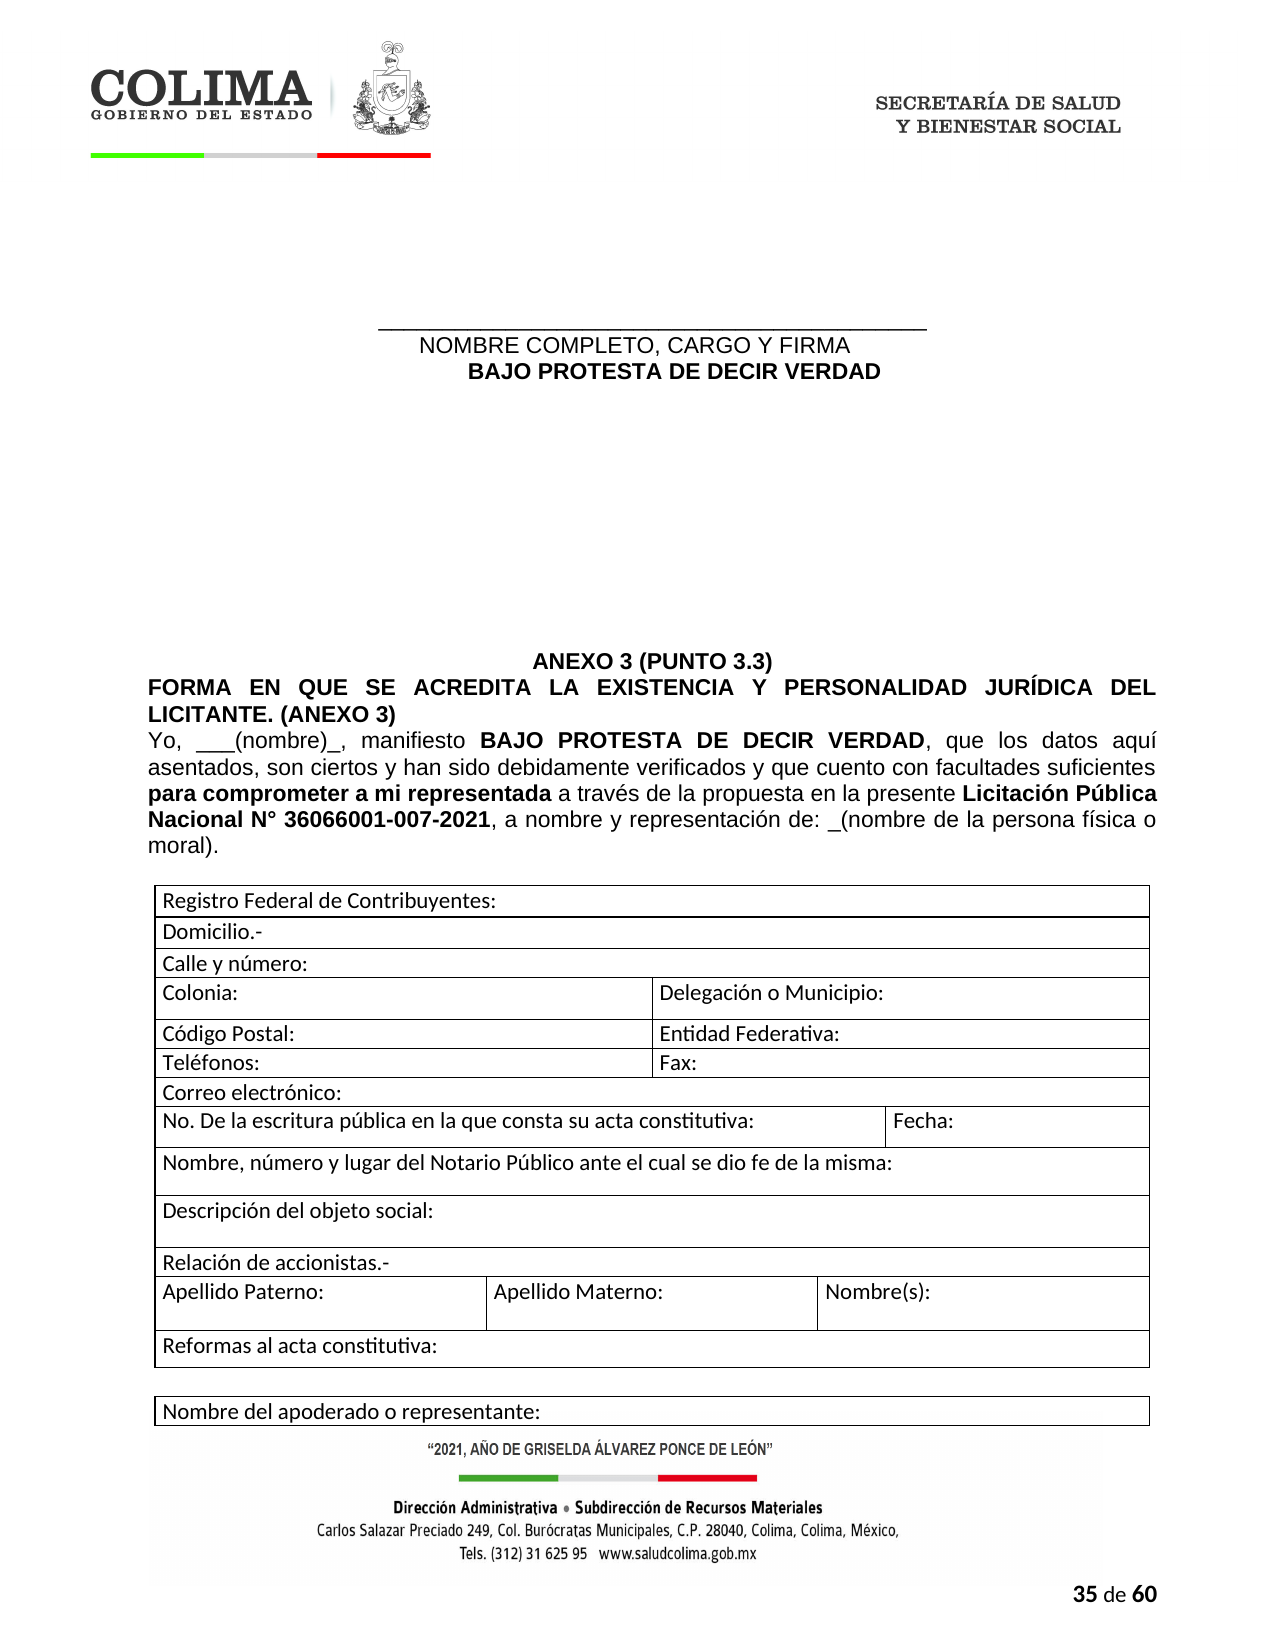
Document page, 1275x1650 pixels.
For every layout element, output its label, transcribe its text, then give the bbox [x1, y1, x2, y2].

text Yo, ___(nombre)_, manifiesto BAJO PROTESTA DE DECIR VERDAD, que los datos aquí asentados, son ciertos y han sido debidamente verificados y que cuento con facultades suficientes para comprometer a mi representada a través de la propuesta en la presente Licitación Pública Nacional N° 36066001-007-2021, a nombre y representación de: _(nombre de la persona física o moral). [148, 727, 1157, 859]
table_cell Fecha: [886, 1107, 1149, 1147]
table_cell Fax: [653, 1049, 1149, 1077]
table_cell Colonia: [156, 978, 652, 1018]
text FORMA EN QUE SE ACREDITA LA EXISTENCIA Y PERSONALIDAD JURÍDICA DEL LICITANTE. (ANEXO 3) [148, 674, 1157, 727]
table_cell Apellido Materno: [487, 1277, 817, 1330]
picture [148, 1411, 1104, 1586]
table_cell Apellido Paterno: [156, 1277, 486, 1330]
table_cell Correo electrónico: [156, 1078, 1149, 1106]
text ANEXO 3 (PUNTO 3.3) [148, 648, 1157, 674]
table_cell Entidad Federativa: [653, 1020, 1149, 1047]
table_cell Código Postal: [156, 1020, 652, 1047]
table_cell Delegación o Municipio: [653, 978, 1149, 1018]
table_cell Reformas al acta constitutiva: [156, 1331, 1149, 1367]
text BAJO PROTESTA DE DECIR VERDAD [148, 358, 1157, 384]
picture [0, 31, 1238, 182]
table_cell Calle y número: [156, 949, 1149, 977]
table_cell Relación de accionistas.- [156, 1248, 1149, 1276]
table_cell Nombre(s): [818, 1277, 1149, 1330]
table_cell No. De la escritura pública en la que consta su acta constitutiva: [156, 1107, 885, 1147]
text ___________________________________________ [148, 305, 1157, 332]
table_cell Domicilio.- [156, 918, 1149, 948]
table_cell Descripción del objeto social: [156, 1196, 1149, 1247]
table_header Nombre del apoderado o representante: [156, 1397, 1149, 1425]
table_header Registro Federal de Contribuyentes: [156, 886, 1149, 916]
text NOMBRE COMPLETO, CARGO Y FIRMA [222, 332, 1157, 358]
table_cell Teléfonos: [156, 1049, 652, 1077]
table_cell Nombre, número y lugar del Notario Público ante el cual se dio fe de la misma: [156, 1148, 1149, 1195]
